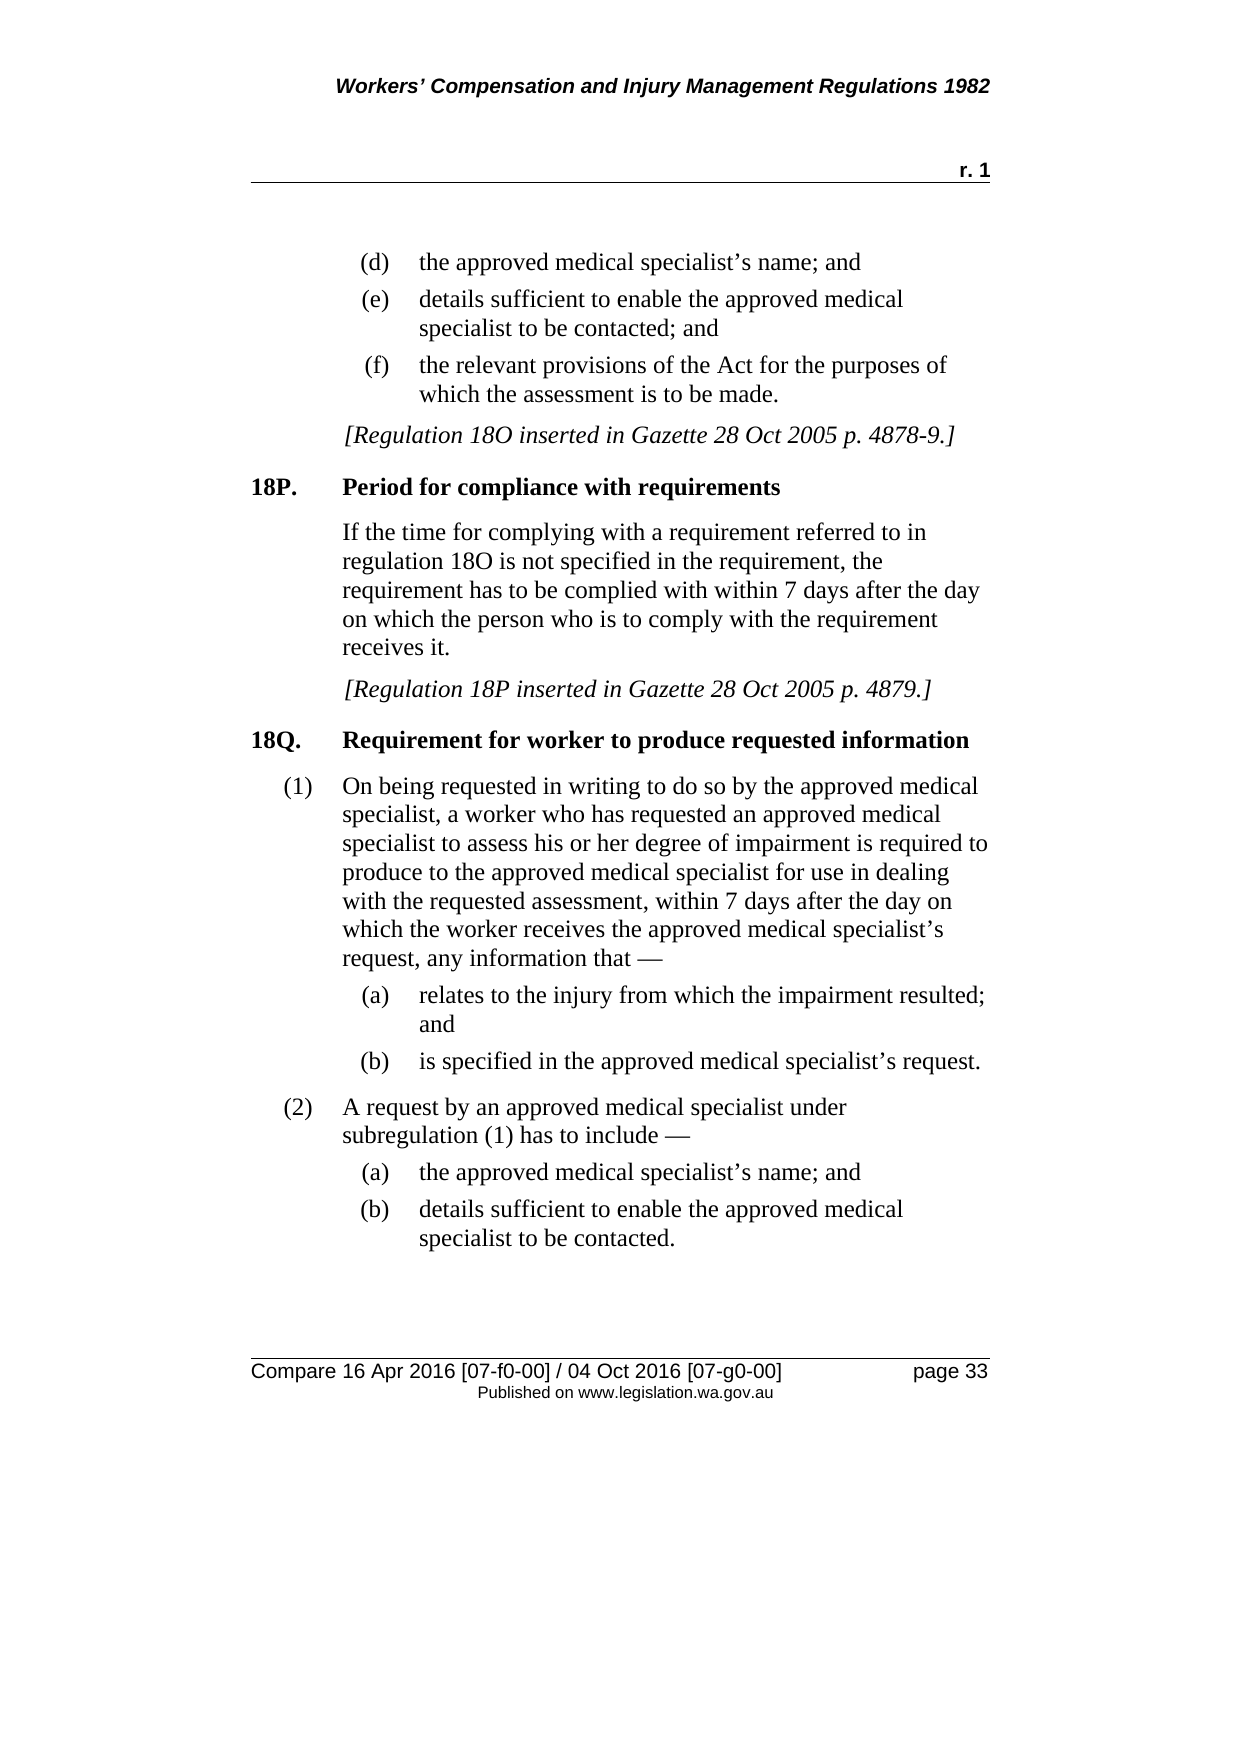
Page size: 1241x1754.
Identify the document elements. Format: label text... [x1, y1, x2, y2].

subtitle 18P. Period for compliance with requirements [251, 472, 990, 501]
text (d) the approved medical specialist’s name; and [251, 247, 990, 276]
text (a) relates to the injury from which the impairment resulted; and [251, 980, 990, 1038]
text (2) A request by an approved medical specialist under subregulation (1) has to include — [251, 1092, 990, 1149]
text [Regulation 18P inserted in Gazette 28 Oct 2005 p. 4879.] [251, 674, 990, 702]
text [Regulation 18O inserted in Gazette 28 Oct 2005 p. 4878-9.] [251, 420, 990, 449]
text (b) details sufficient to enable the approved medical specialist to be contacted. [251, 1194, 990, 1252]
text (a) the approved medical specialist’s name; and [251, 1157, 990, 1186]
text (1) On being requested in writing to do so by the approved medical specialist, a worker who has requested an approved medical specialist to assess his or her degree of impairment is required to produce to the approved medical specialist for use in dealing with the requested assessment, within 7 days after the day on which the worker receives the approved medical specialist’s request, any information that — [251, 771, 990, 972]
text (f) the relevant provisions of the Act for the purposes of which the assessment is to be made. [251, 350, 990, 408]
text (b) is specified in the approved medical specialist’s request. [251, 1046, 990, 1075]
subtitle 18Q. Requirement for worker to produce requested information [251, 725, 990, 754]
text If the time for complying with a requirement referred to in regulation 18O is not specified in the requirement, the requirement has to be complied with within 7 days after the day on which the person who is to comply with the requirement receives it. [251, 517, 990, 661]
text (e) details sufficient to enable the approved medical specialist to be contacted; and [251, 284, 990, 342]
